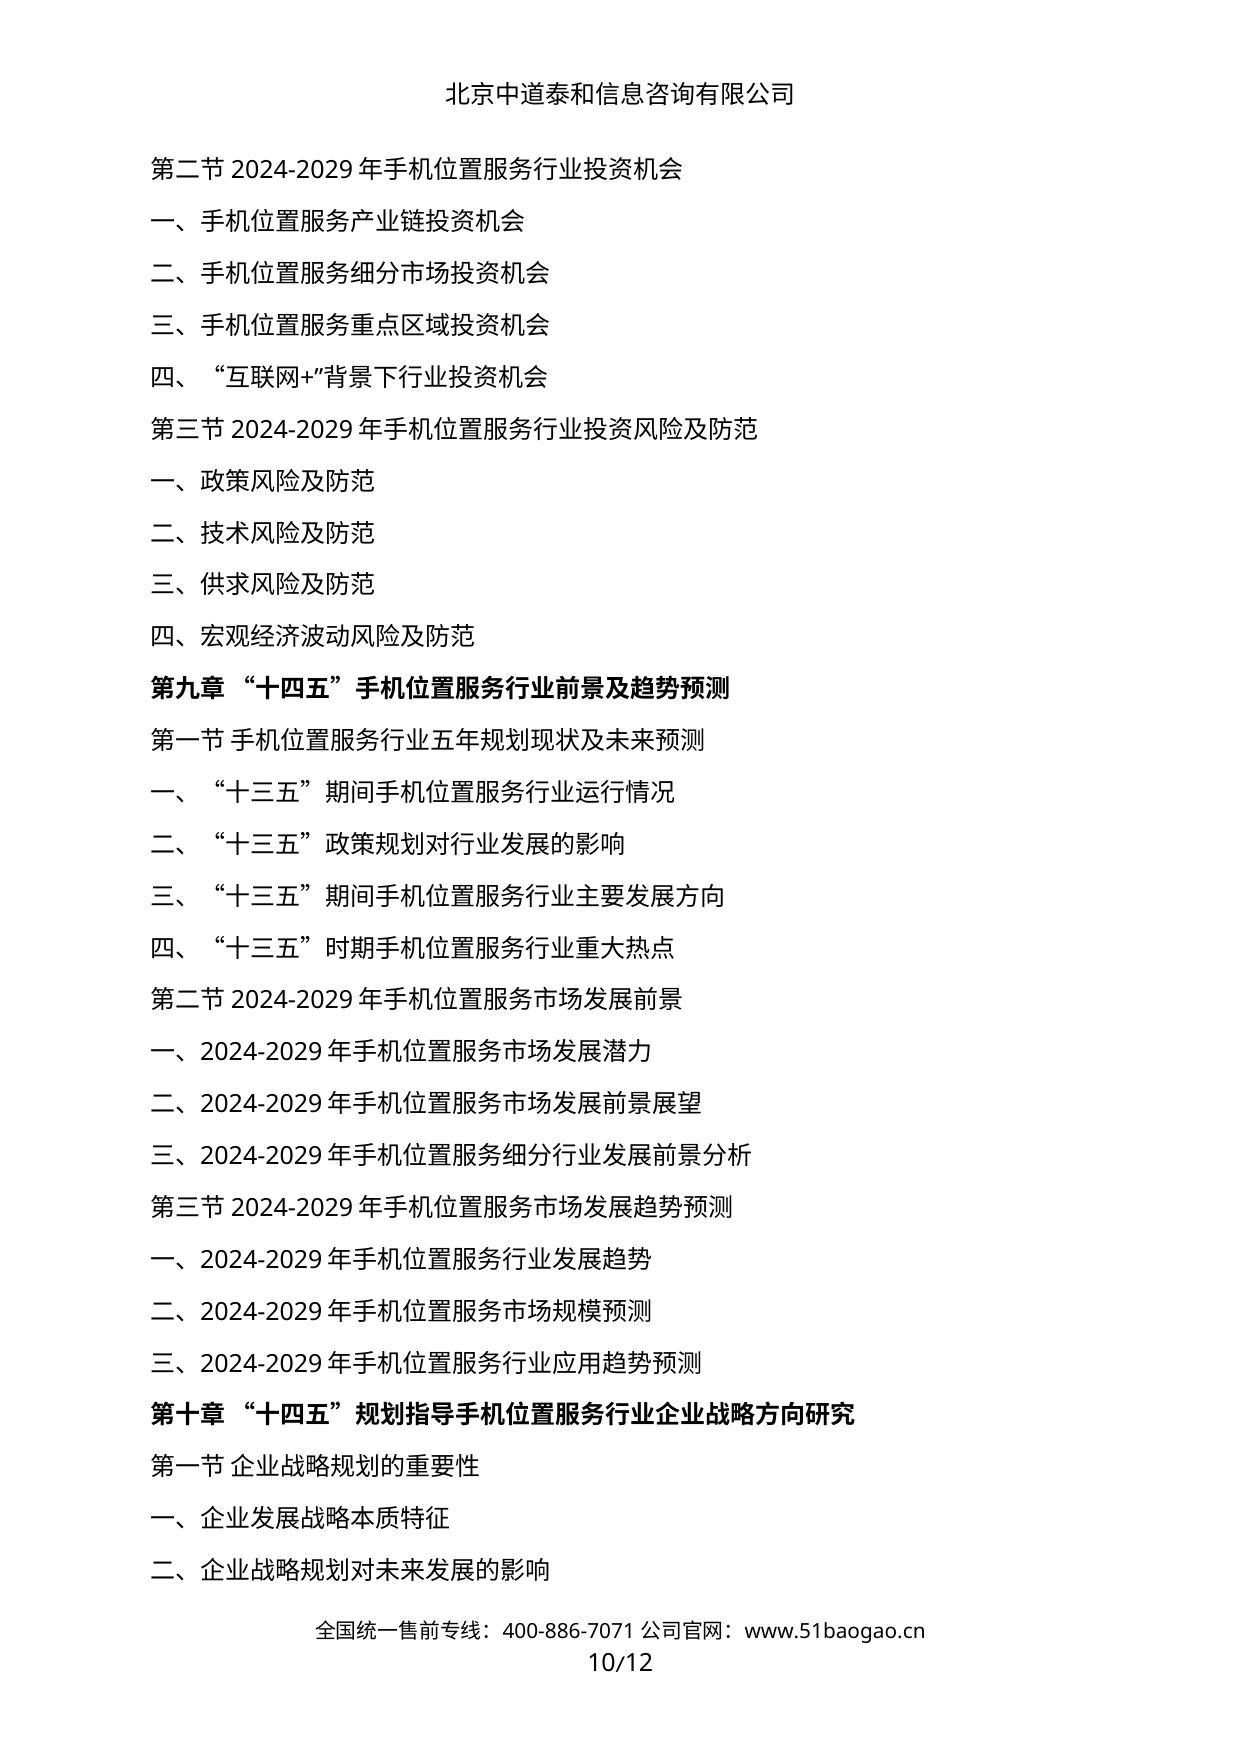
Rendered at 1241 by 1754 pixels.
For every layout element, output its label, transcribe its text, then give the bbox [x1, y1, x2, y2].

text 第二节 2024-2029年手机位置服务行业投资机会 [150, 150, 1090, 186]
text 二、手机位置服务细分市场投资机会 [150, 254, 1090, 290]
text 三、供求风险及防范 [150, 565, 1090, 601]
text 一、手机位置服务产业链投资机会 [150, 202, 1090, 238]
text 三、手机位置服务重点区域投资机会 [150, 306, 1090, 342]
text 一、“十三五”期间手机位置服务行业运行情况 [150, 772, 1090, 809]
text 四、“十三五”时期手机位置服务行业重大热点 [150, 928, 1090, 964]
text 第一节 企业战略规划的重要性 [150, 1447, 1090, 1483]
text 二、企业战略规划对未来发展的影响 [150, 1551, 1090, 1587]
text 三、2024-2029年手机位置服务行业应用趋势预测 [150, 1343, 1090, 1379]
text 一、2024-2029年手机位置服务市场发展潜力 [150, 1032, 1090, 1068]
text 第一节 手机位置服务行业五年规划现状及未来预测 [150, 721, 1090, 757]
text 第三节 2024-2029年手机位置服务市场发展趋势预测 [150, 1187, 1090, 1224]
text 一、2024-2029年手机位置服务行业发展趋势 [150, 1239, 1090, 1276]
text 三、2024-2029年手机位置服务细分行业发展前景分析 [150, 1136, 1090, 1172]
text 二、2024-2029年手机位置服务市场规模预测 [150, 1291, 1090, 1327]
text 一、企业发展战略本质特征 [150, 1499, 1090, 1535]
text 一、政策风险及防范 [150, 461, 1090, 497]
text 二、技术风险及防范 [150, 513, 1090, 549]
text 第三节 2024-2029年手机位置服务行业投资风险及防范 [150, 409, 1090, 446]
text 四、“互联网+”背景下行业投资机会 [150, 357, 1090, 394]
text 第九章 “十四五”手机位置服务行业前景及趋势预测 [150, 669, 1090, 705]
text 二、“十三五”政策规划对行业发展的影响 [150, 824, 1090, 861]
text 四、宏观经济波动风险及防范 [150, 617, 1090, 653]
text 二、2024-2029年手机位置服务市场发展前景展望 [150, 1084, 1090, 1120]
text 第二节 2024-2029年手机位置服务市场发展前景 [150, 980, 1090, 1016]
text 第十章 “十四五”规划指导手机位置服务行业企业战略方向研究 [150, 1395, 1090, 1431]
text 三、“十三五”期间手机位置服务行业主要发展方向 [150, 876, 1090, 912]
